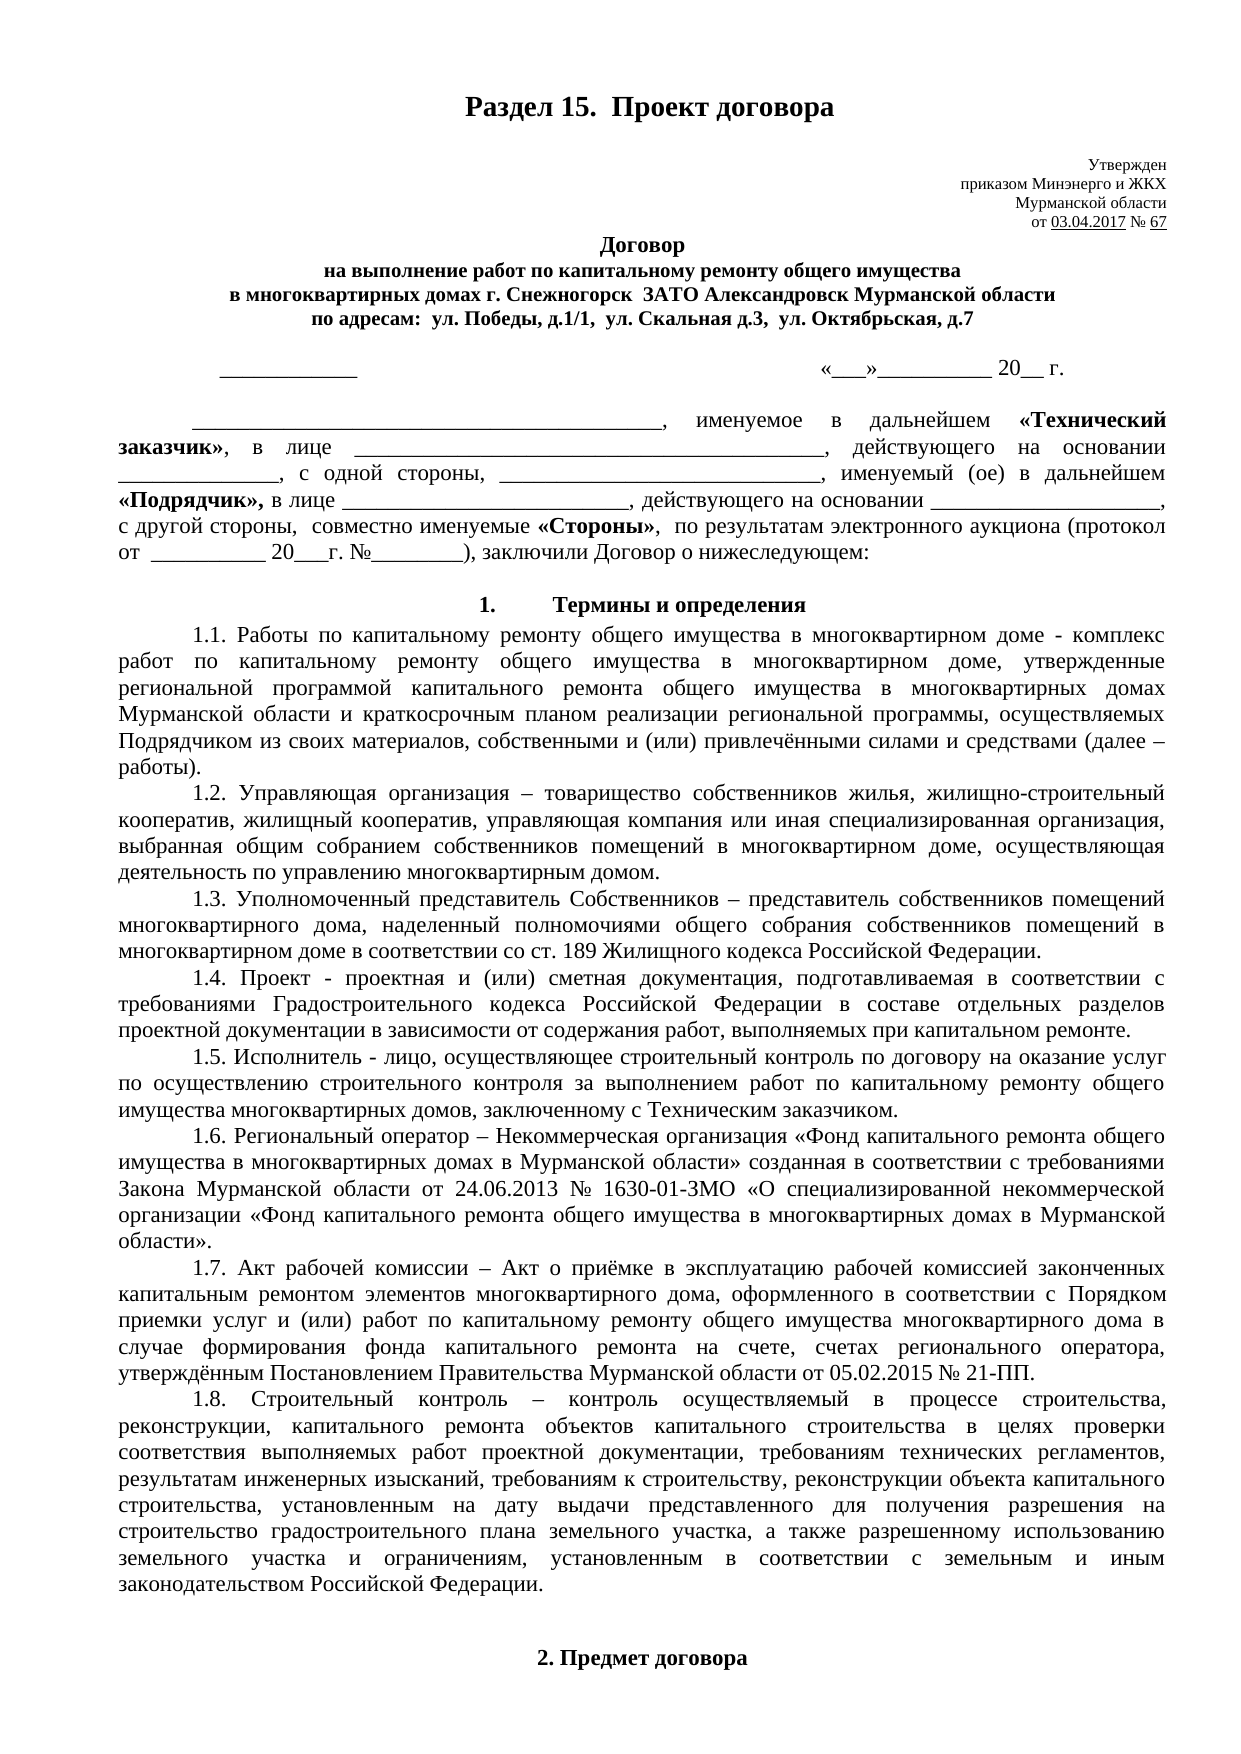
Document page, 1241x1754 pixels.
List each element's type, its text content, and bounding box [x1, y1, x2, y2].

text 1.4. Проект - проектная и (или) сметная документация, подготавливаемая в соответствии с требованиями Градостроительного кодекса Российской Федерации в составе отдельных разделов проектной документации в зависимости от содержания работ, выполняемых при капитальном ремонте. [118, 964, 1167, 1043]
text 1.7. Акт рабочей комиссии – Акт о приёмке в эксплуатацию рабочей комиссией законченных капитальным ремонтом элементов многоквартирного дома, оформленного в соответствии с Порядком приемки услуг и (или) работ по капитальному ремонту общего имущества многоквартирного дома в случае формирования фонда капитального ремонта на счете, счетах регионального оператора, утверждённым Постановлением Правительства Мурманской области от 05.02.2015 № 21-ПП. [118, 1254, 1167, 1386]
text 1.6. Региональный оператор – Некоммерческая организация «Фонд капитального ремонта общего имущества в многоквартирных домах в Мурманской области» созданная в соответствии с требованиями Закона Мурманской области от 24.06.2013 № 1630-01-ЗМО «О специализированной некоммерческой организации «Фонд капитального ремонта общего имущества в многоквартирных домах в Мурманской области». [118, 1122, 1167, 1254]
text Договор [118, 231, 1167, 258]
text на выполнение работ по капитальному ремонту общего имущества [118, 258, 1167, 282]
text 1.2. Управляющая организация – товарищество собственников жилья, жилищно-строительный кооператив, жилищный кооператив, управляющая компания или иная специализированная организация, выбранная общим собранием собственников помещений в многоквартирном доме, осуществляющая деятельность по управлению многоквартирным домом. [118, 779, 1167, 885]
text в многоквартирных домах г. Снежногорск ЗАТО Александровск Мурманской области [118, 282, 1167, 306]
text по адресам: ул. Победы, д.1/1, ул. Скальная д.3, ул. Октябрьская, д.7 [118, 306, 1167, 330]
text 2. Предмет договора [118, 1644, 1167, 1670]
text 1.3. Уполномоченный представитель Собственников – представитель собственников помещений многоквартирного дома, наделенный полномочиями общего собрания собственников помещений в многоквартирном доме в соответствии со ст. 189 Жилищного кодекса Российской Федерации. [118, 885, 1167, 964]
list Термины и определения [118, 591, 1167, 617]
text Раздел 15. Проект договора [133, 89, 1167, 122]
text 1.8. Строительный контроль – контроль осуществляемый в процессе строительства, реконструкции, капитального ремонта объектов капитального строительства в целях проверки соответствия выполняемых работ проектной документации, требованиям технических регламентов, результатам инженерных изысканий, требованиям к строительству, реконструкции объекта капитального строительства, установленным на дату выдачи представленного для получения разрешения на строительство градостроительного плана земельного участка, а также разрешенному использованию земельного участка и ограничениям, установленным в соответствии с земельным и иным законодательством Российской Федерации. [118, 1386, 1167, 1596]
text Мурманской области [709, 193, 1167, 212]
text _________________________________________, именуемое в дальнейшем «Технический заказчик», в лице _________________________________________, действующего на основании ______________, с одной стороны, ____________________________, именуемый (ое) в дальнейшем «Подрядчик», в лице _________________________, действующего на основании ____________________, с другой стороны, совместно именуемые «Стороны», по результатам электронного аукциона (протокол от __________ 20___г. №________), заключили Договор о нижеследующем: [118, 407, 1167, 565]
text приказом Минэнерго и ЖКХ [709, 174, 1167, 193]
text ____________ «___»__________ 20__ г. [118, 354, 1167, 380]
text от 03.04.2017 № 67 [709, 212, 1167, 231]
text 1.5. Исполнитель - лицо, осуществляющее строительный контроль по договору на оказание услуг по осуществлению строительного контроля за выполнением работ по капитальному ремонту общего имущества многоквартирных домов, заключенному с Техническим заказчиком. [118, 1043, 1167, 1122]
text 1.1. Работы по капитальному ремонту общего имущества в многоквартирном доме - комплекс работ по капитальному ремонту общего имущества в многоквартирном доме, утвержденные региональной программой капитального ремонта общего имущества в многоквартирных домах Мурманской области и краткосрочным планом реализации региональной программы, осуществляемых Подрядчиком из своих материалов, собственными и (или) привлечёнными силами и средствами (далее – работы). [118, 621, 1167, 779]
text Утвержден [709, 154, 1167, 174]
